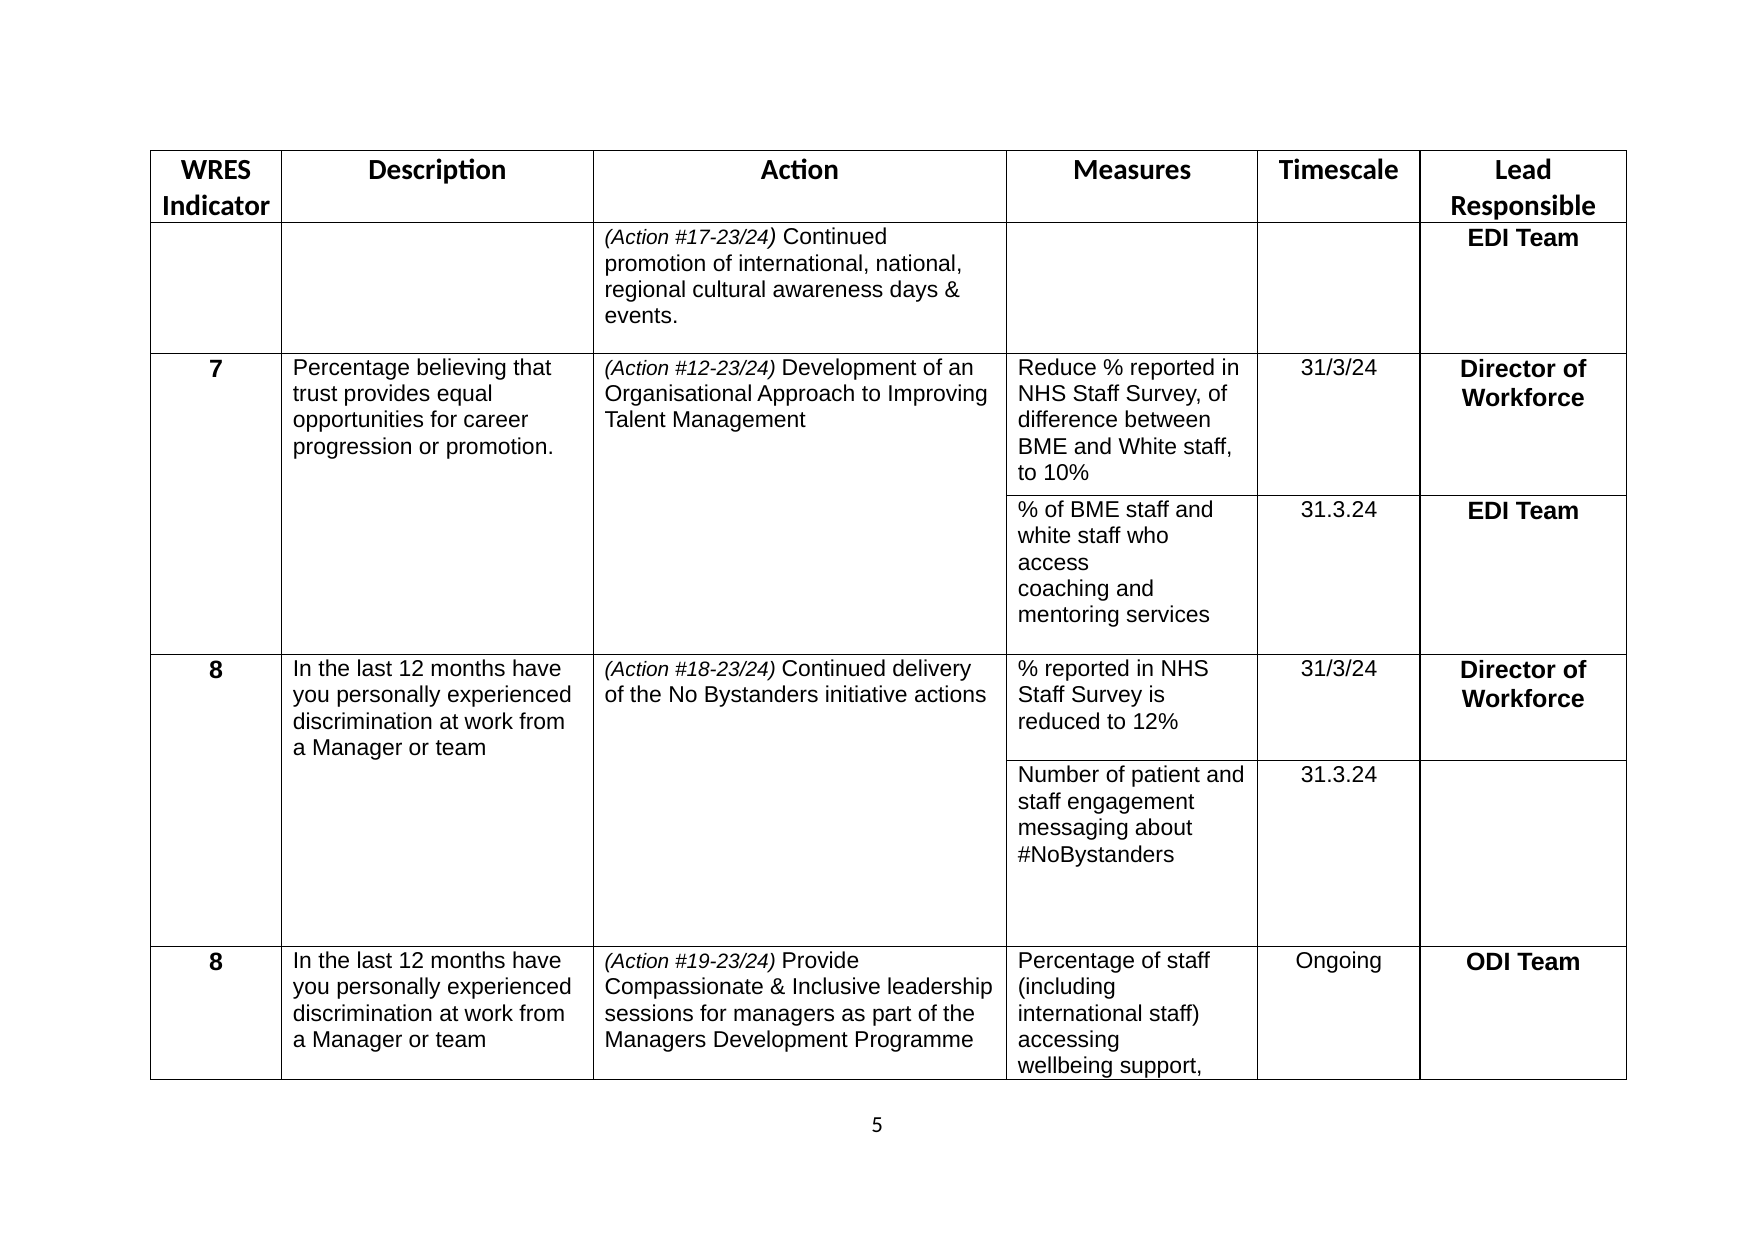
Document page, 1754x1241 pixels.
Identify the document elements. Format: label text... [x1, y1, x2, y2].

table_cell In the last 12 months have you personally experienced discrimination at work from a Manager or team [282, 655, 593, 760]
table_cell ODI Team [1421, 947, 1626, 1079]
table_cell 31/3/24 [1258, 354, 1419, 495]
table_cell [1421, 761, 1626, 946]
table_cell [151, 495, 281, 654]
table_cell [282, 760, 593, 946]
table_cell 31/3/24 [1258, 655, 1419, 760]
table_cell Director of Workforce [1421, 655, 1626, 760]
table_cell [1007, 223, 1257, 353]
table_cell (Action #18-23/24) Continued delivery of the No Bystanders initiative actions [594, 655, 1006, 760]
table_header Lead Responsible [1421, 151, 1626, 222]
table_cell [1007, 947, 1257, 1079]
table_header Action [594, 151, 1006, 222]
table_cell Reduce % reported in NHS Staff Survey, of difference between BME and White staff, to 10% [1007, 354, 1257, 495]
table_cell Director of Workforce [1421, 354, 1626, 495]
table_header Description [282, 151, 593, 222]
table_cell [594, 495, 1006, 654]
table_cell EDI Team [1421, 223, 1626, 353]
table_cell 7 [151, 354, 281, 495]
table_cell 8 [151, 947, 281, 1079]
table_cell [594, 760, 1006, 946]
table_cell [282, 223, 593, 353]
table_cell [151, 223, 281, 353]
table_cell 31.3.24 [1258, 496, 1419, 654]
table_cell 8 [151, 655, 281, 760]
table_cell [151, 760, 281, 946]
table_cell [1258, 223, 1419, 353]
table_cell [282, 947, 593, 1079]
table_cell EDI Team [1421, 496, 1626, 654]
table_cell 31.3.24 [1258, 761, 1419, 946]
table_header Timescale [1258, 151, 1419, 222]
table_cell Number of patient and staff engagement messaging about #NoBystanders [1007, 761, 1257, 946]
table_cell [282, 495, 593, 654]
table_cell Percentage believing that trust provides equal opportunities for career progression or promotion. [282, 354, 593, 495]
table_cell % of BME staff and white staff who access coaching and mentoring services [1007, 496, 1257, 654]
table_cell (Action #17-23/24) Continued promotion of international, national, regional cultural awareness days & events. [594, 223, 1006, 353]
table_header Measures [1007, 151, 1257, 222]
table_header WRES Indicator [151, 151, 281, 222]
table_cell % reported in NHS Staff Survey is reduced to 12% [1007, 655, 1257, 760]
table_cell (Action #12-23/24) Development of an Organisational Approach to Improving Talent Management [594, 354, 1006, 495]
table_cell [594, 947, 1006, 1079]
table_cell Ongoing [1258, 947, 1419, 1079]
